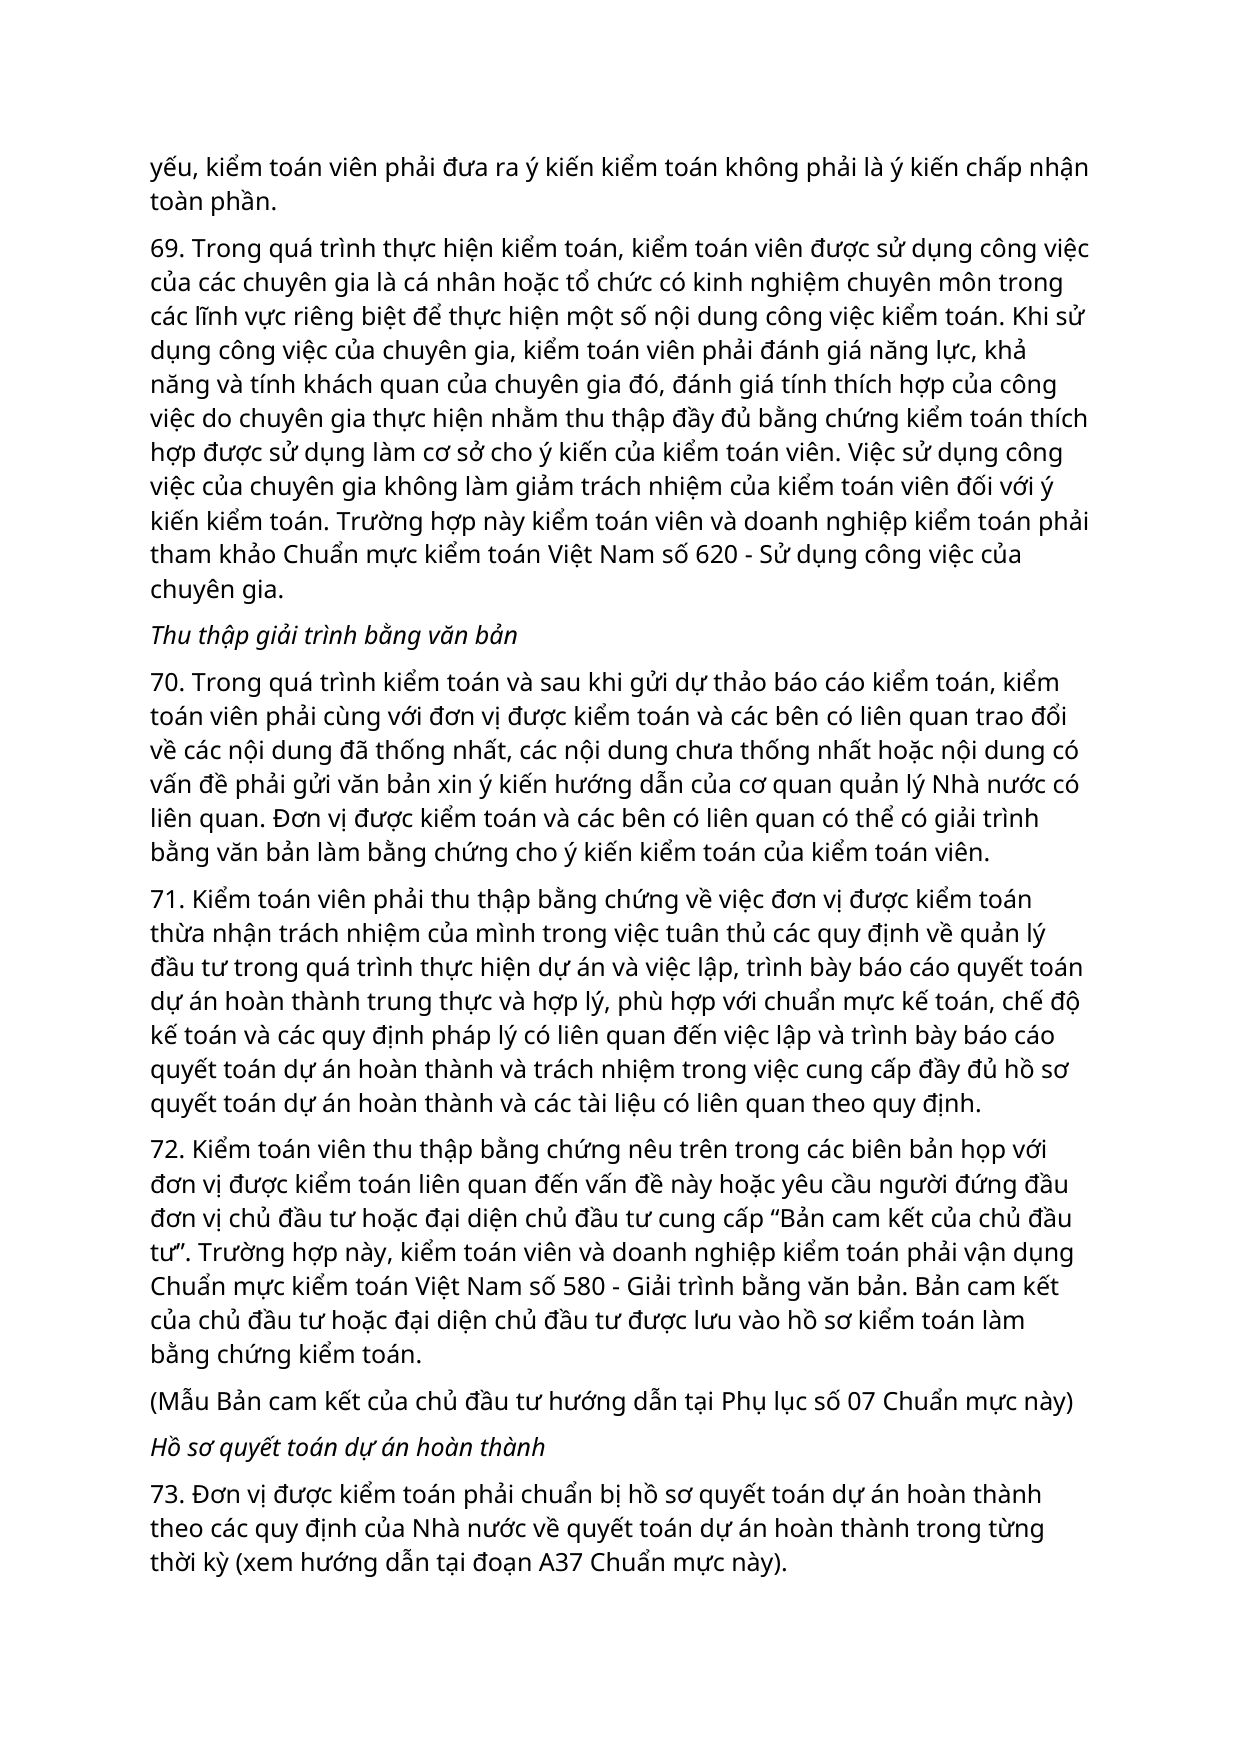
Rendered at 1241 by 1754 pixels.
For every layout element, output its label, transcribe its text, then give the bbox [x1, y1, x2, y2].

text 73. Đơn vị được kiểm toán phải chuẩn bị hồ sơ quyết toán dự án hoàn thành theo các quy định của Nhà nước về quyết toán dự án hoàn thành trong từng thời kỳ (xem hướng dẫn tại đoạn A37 Chuẩn mực này). [150, 1476, 1090, 1578]
text (Mẫu Bản cam kết của chủ đầu tư hướng dẫn tại Phụ lục số 07 Chuẩn mực này) [150, 1383, 1090, 1417]
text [150, 150, 1090, 218]
text 70. Trong quá trình kiểm toán và sau khi gửi dự thảo báo cáo kiểm toán, kiểm toán viên phải cùng với đơn vị được kiểm toán và các bên có liên quan trao đổi về các nội dung đã thống nhất, các nội dung chưa thống nhất hoặc nội dung có vấn đề phải gửi văn bản xin ý kiến hướng dẫn của cơ quan quản lý Nhà nước có liên quan. Đơn vị được kiểm toán và các bên có liên quan có thể có giải trình bằng văn bản làm bằng chứng cho ý kiến kiểm toán của kiểm toán viên. [150, 664, 1090, 869]
text 72. Kiểm toán viên thu thập bằng chứng nêu trên trong các biên bản họp với đơn vị được kiểm toán liên quan đến vấn đề này hoặc yêu cầu người đứng đầu đơn vị chủ đầu tư hoặc đại diện chủ đầu tư cung cấp “Bản cam kết của chủ đầu tư”. Trường hợp này, kiểm toán viên và doanh nghiệp kiểm toán phải vận dụng Chuẩn mực kiểm toán Việt Nam số 580 - Giải trình bằng văn bản. Bản cam kết của chủ đầu tư hoặc đại diện chủ đầu tư được lưu vào hồ sơ kiểm toán làm bằng chứng kiểm toán. [150, 1132, 1090, 1371]
text 69. Trong quá trình thực hiện kiểm toán, kiểm toán viên được sử dụng công việc của các chuyên gia là cá nhân hoặc tổ chức có kinh nghiệm chuyên môn trong các lĩnh vực riêng biệt để thực hiện một số nội dung công việc kiểm toán. Khi sử dụng công việc của chuyên gia, kiểm toán viên phải đánh giá năng lực, khả năng và tính khách quan của chuyên gia đó, đánh giá tính thích hợp của công việc do chuyên gia thực hiện nhằm thu thập đầy đủ bằng chứng kiểm toán thích hợp được sử dụng làm cơ sở cho ý kiến của kiểm toán viên. Việc sử dụng công việc của chuyên gia không làm giảm trách nhiệm của kiểm toán viên đối với ý kiến kiểm toán. Trường hợp này kiểm toán viên và doanh nghiệp kiểm toán phải tham khảo Chuẩn mực kiểm toán Việt Nam số 620 - Sử dụng công việc của chuyên gia. [150, 231, 1090, 605]
text 71. Kiểm toán viên phải thu thập bằng chứng về việc đơn vị được kiểm toán thừa nhận trách nhiệm của mình trong việc tuân thủ các quy định về quản lý đầu tư trong quá trình thực hiện dự án và việc lập, trình bày báo cáo quyết toán dự án hoàn thành trung thực và hợp lý, phù hợp với chuẩn mực kế toán, chế độ kế toán và các quy định pháp lý có liên quan đến việc lập và trình bày báo cáo quyết toán dự án hoàn thành và trách nhiệm trong việc cung cấp đầy đủ hồ sơ quyết toán dự án hoàn thành và các tài liệu có liên quan theo quy định. [150, 881, 1090, 1120]
text Hồ sơ quyết toán dự án hoàn thành [150, 1430, 1090, 1464]
text Thu thập giải trình bằng văn bản [150, 618, 1090, 652]
